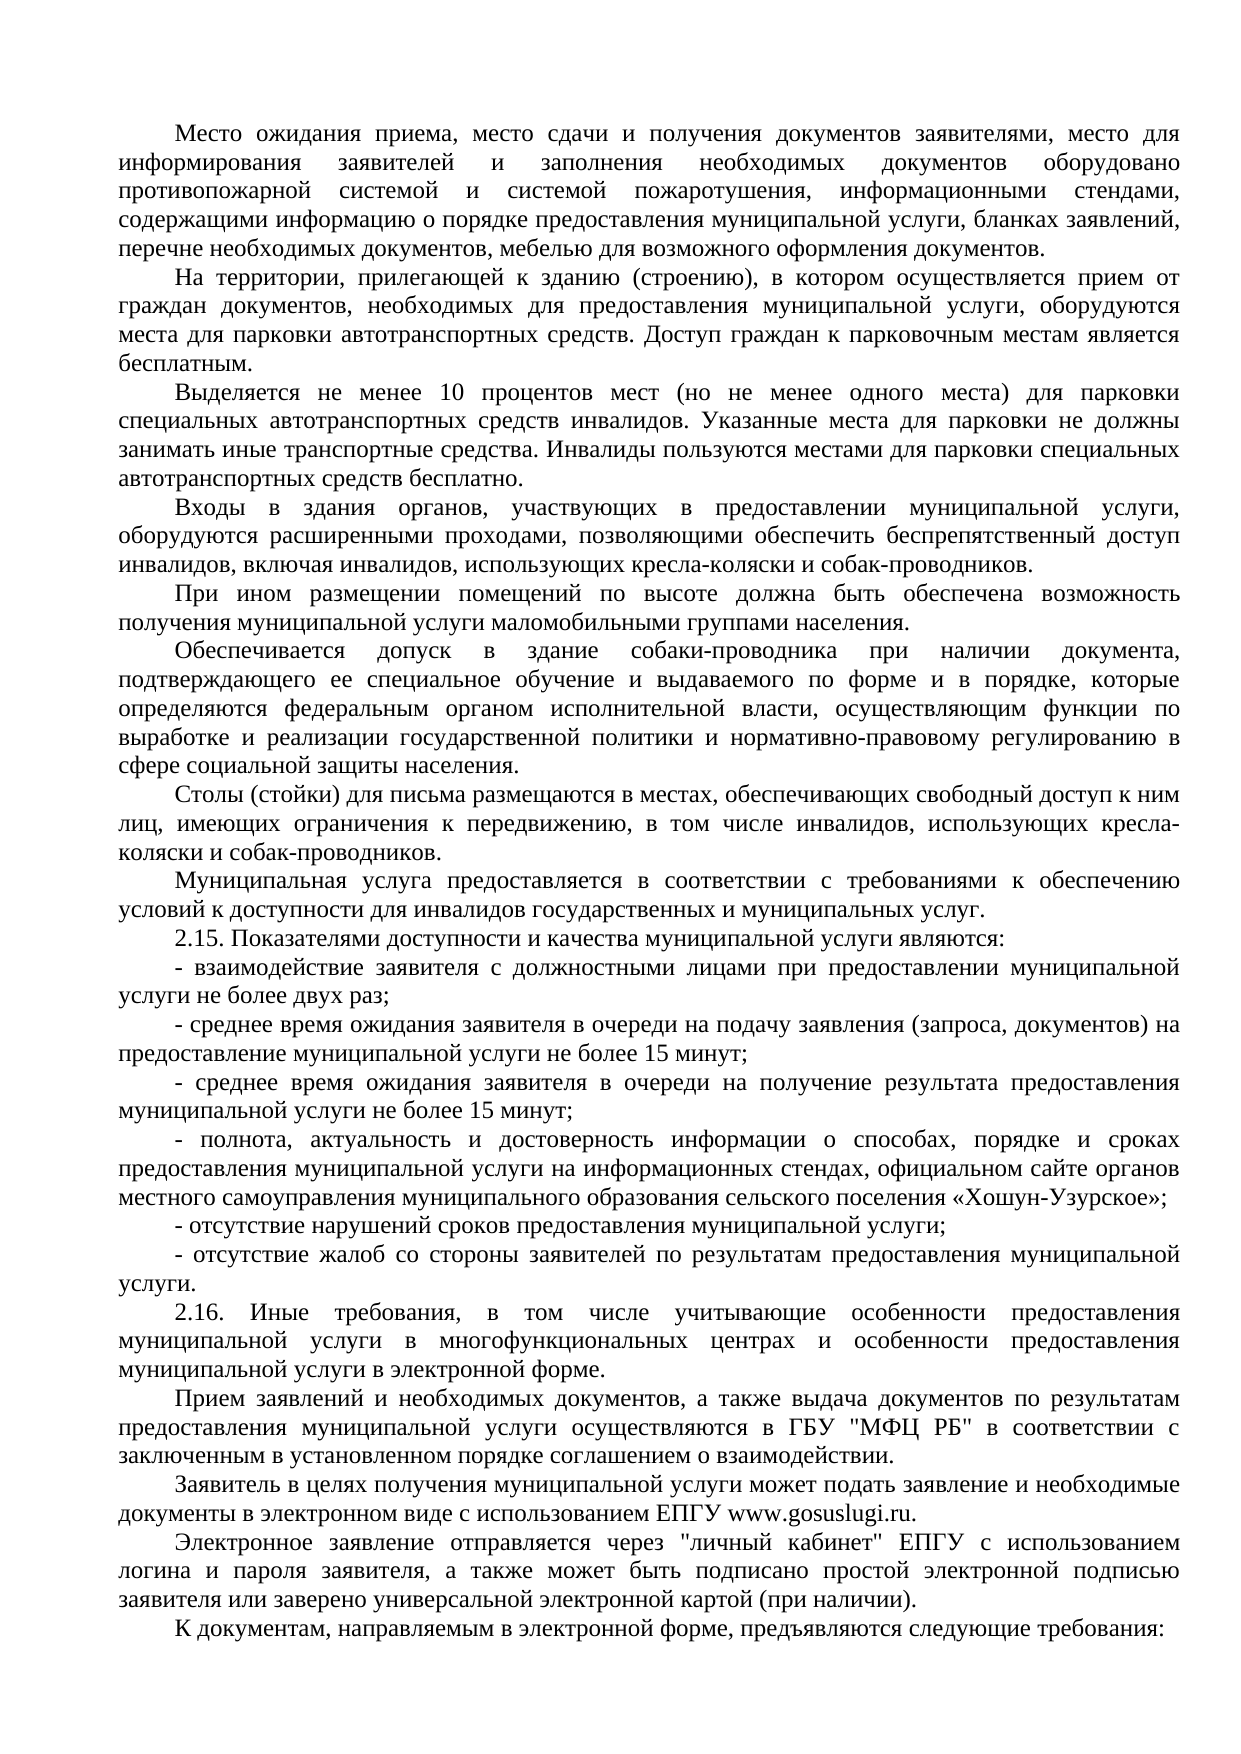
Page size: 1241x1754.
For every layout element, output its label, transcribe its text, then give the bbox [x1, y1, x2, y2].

text - взаимодействие заявителя с должностными лицами при предоставлении муниципальной услуги не более двух раз; [118, 952, 1181, 1009]
text Входы в здания органов, участвующих в предоставлении муниципальной услуги, оборудуются расширенными проходами, позволяющими обеспечить беспрепятственный доступ инвалидов, включая инвалидов, использующих кресла-коляски и собак-проводников. [118, 492, 1181, 578]
text Обеспечивается допуск в здание собаки-проводника при наличии документа, подтверждающего ее специальное обучение и выдаваемого по форме и в порядке, которые определяются федеральным органом исполнительной власти, осуществляющим функции по выработке и реализации государственной политики и нормативно-правовому регулированию в сфере социальной защиты населения. [118, 636, 1181, 779]
text - отсутствие жалоб со стороны заявителей по результатам предоставления муниципальной услуги. [118, 1239, 1181, 1297]
text Прием заявлений и необходимых документов, а также выдача документов по результатам предоставления муниципальной услуги осуществляются в ГБУ "МФЦ РБ" в соответствии с заключенным в установленном порядке соглашением о взаимодействии. [118, 1383, 1181, 1469]
text К документам, направляемым в электронной форме, предъявляются следующие требования: [118, 1613, 1181, 1642]
text Муниципальная услуга предоставляется в соответствии с требованиями к обеспечению условий к доступности для инвалидов государственных и муниципальных услуг. [118, 866, 1181, 923]
text Столы (стойки) для письма размещаются в местах, обеспечивающих свободный доступ к ним лиц, имеющих ограничения к передвижению, в том числе инвалидов, использующих кресла-коляски и собак-проводников. [118, 779, 1181, 866]
text Выделяется не менее 10 процентов мест (но не менее одного места) для парковки специальных автотранспортных средств инвалидов. Указанные места для парковки не должны занимать иные транспортные средства. Инвалиды пользуются местами для парковки специальных автотранспортных средств бесплатно. [118, 377, 1181, 492]
text Электронное заявление отправляется через "личный кабинет" ЕПГУ с использованием логина и пароля заявителя, а также может быть подписано простой электронной подписью заявителя или заверено универсальной электронной картой (при наличии). [118, 1527, 1181, 1613]
text - отсутствие нарушений сроков предоставления муниципальной услуги; [118, 1211, 1181, 1239]
text - среднее время ожидания заявителя в очереди на получение результата предоставления муниципальной услуги не более 15 минут; [118, 1067, 1181, 1124]
text - полнота, актуальность и достоверность информации о способах, порядке и сроках предоставления муниципальной услуги на информационных стендах, официальном сайте органов местного самоуправления муниципального образования сельского поселения «Хошун-Узурское»; [118, 1124, 1181, 1211]
text Место ожидания приема, место сдачи и получения документов заявителями, место для информирования заявителей и заполнения необходимых документов оборудовано противопожарной системой и системой пожаротушения, информационными стендами, содержащими информацию о порядке предоставления муниципальной услуги, бланках заявлений, перечне необходимых документов, мебелью для возможного оформления документов. [118, 118, 1181, 262]
text На территории, прилегающей к зданию (строению), в котором осуществляется прием от граждан документов, необходимых для предоставления муниципальной услуги, оборудуются места для парковки автотранспортных средств. Доступ граждан к парковочным местам является бесплатным. [118, 262, 1181, 377]
text 2.16. Иные требования, в том числе учитывающие особенности предоставления муниципальной услуги в многофункциональных центрах и особенности предоставления муниципальной услуги в электронной форме. [118, 1297, 1181, 1383]
text Заявитель в целях получения муниципальной услуги может подать заявление и необходимые документы в электронном виде с использованием ЕПГУ www.gosuslugi.ru. [118, 1469, 1181, 1527]
text 2.15. Показателями доступности и качества муниципальной услуги являются: [118, 923, 1181, 952]
text - среднее время ожидания заявителя в очереди на подачу заявления (запроса, документов) на предоставление муниципальной услуги не более 15 минут; [118, 1009, 1181, 1067]
text При ином размещении помещений по высоте должна быть обеспечена возможность получения муниципальной услуги маломобильными группами населения. [118, 578, 1181, 636]
